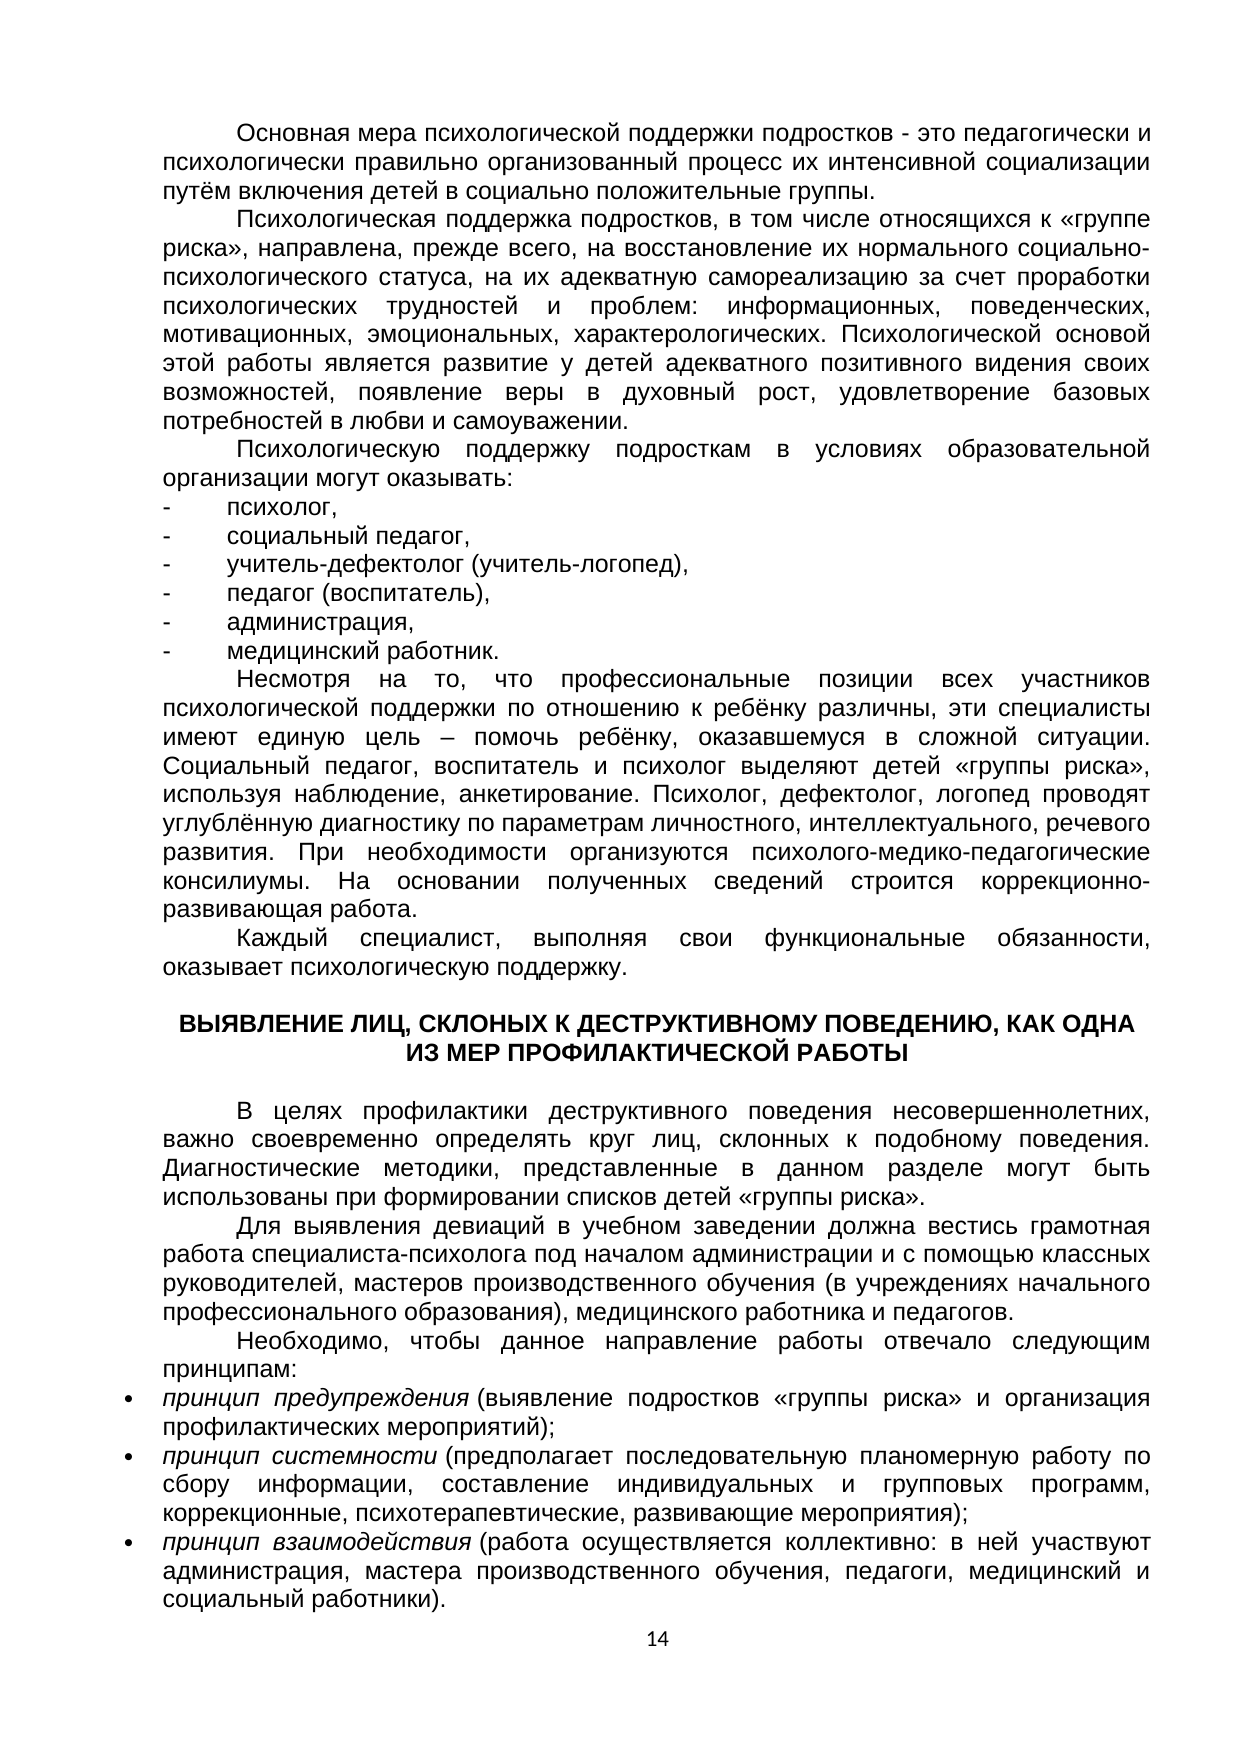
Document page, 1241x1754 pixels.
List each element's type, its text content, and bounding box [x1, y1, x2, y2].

text Психологическую поддержку подросткам в условиях образовательной организации могут оказывать: [162, 434, 1152, 492]
text - педагог (воспитатель), [162, 578, 1152, 607]
text В целях профилактики деструктивного поведения несовершеннолетних, важно своевременно определять круг лиц, склонных к подобному поведения. Диагностические методики, представленные в данном разделе могут быть использованы при формировании списков детей «группы риска». [162, 1096, 1152, 1211]
text - учитель-дефектолог (учитель-логопед), [162, 549, 1152, 578]
text Основная мера психологической поддержки подростков - это педагогически и психологически правильно организованный процесс их интенсивной социализации путём включения детей в социально положительные группы. [162, 118, 1152, 204]
text Психологическая поддержка подростков, в том числе относящихся к «группе риска», направлена, прежде всего, на восстановление их нормального социально-психологического статуса, на их адекватную самореализацию за счет проработки психологических трудностей и проблем: информационных, поведенческих, мотивационных, эмоциональных, характерологических. Психологической основой этой работы является развитие у детей адекватного позитивного видения своих возможностей, появление веры в духовный рост, удовлетворение базовых потребностей в любви и самоуважении. [162, 204, 1152, 434]
text - социальный педагог, [162, 521, 1152, 549]
list принцип предупреждения (выявление подростков «группы риска» и организация профилактических мероприятий); [125, 1383, 1152, 1441]
text Каждый специалист, выполняя свои функциональные обязанности, оказывает психологическую поддержку. [162, 923, 1152, 981]
text ВЫЯВЛЕНИЕ ЛИЦ, СКЛОНЫХ К ДЕСТРУКТИВНОМУ ПОВЕДЕНИЮ, КАК ОДНА ИЗ МЕР ПРОФИЛАКТИЧЕСКОЙ РАБОТЫ [162, 1009, 1152, 1067]
text Несмотря на то, что профессиональные позиции всех участников психологической поддержки по отношению к ребёнку различны, эти специалисты имеют единую цель – помочь ребёнку, оказавшемуся в сложной ситуации. Социальный педагог, воспитатель и психолог выделяют детей «группы риска», используя наблюдение, анкетирование. Психолог, дефектолог, логопед проводят углублённую диагностику по параметрам личностного, интеллектуального, речевого развития. При необходимости организуются психолого-медико-педагогические консилиумы. На основании полученных сведений строится коррекционно-развивающая работа. [162, 664, 1152, 923]
text - администрация, [162, 607, 1152, 636]
text Для выявления девиаций в учебном заведении должна вестись грамотная работа специалиста-психолога под началом администрации и с помощью классных руководителей, мастеров производственного обучения (в учреждениях начального профессионального образования), медицинского работника и педагогов. [162, 1211, 1152, 1326]
list принцип системности (предполагает последовательную планомерную работу по сбору информации, составление индивидуальных и групповых программ, коррекционные, психотерапевтические, развивающие мероприятия); [125, 1441, 1152, 1527]
text - психолог, [162, 492, 1152, 521]
text Необходимо, чтобы данное направление работы отвечало следующим принципам: [162, 1326, 1152, 1383]
text - медицинский работник. [162, 636, 1152, 664]
list принцип взаимодействия (работа осуществляется коллективно: в ней участвуют администрация, мастера производственного обучения, педагоги, медицинский и социальный работники). [125, 1527, 1152, 1613]
